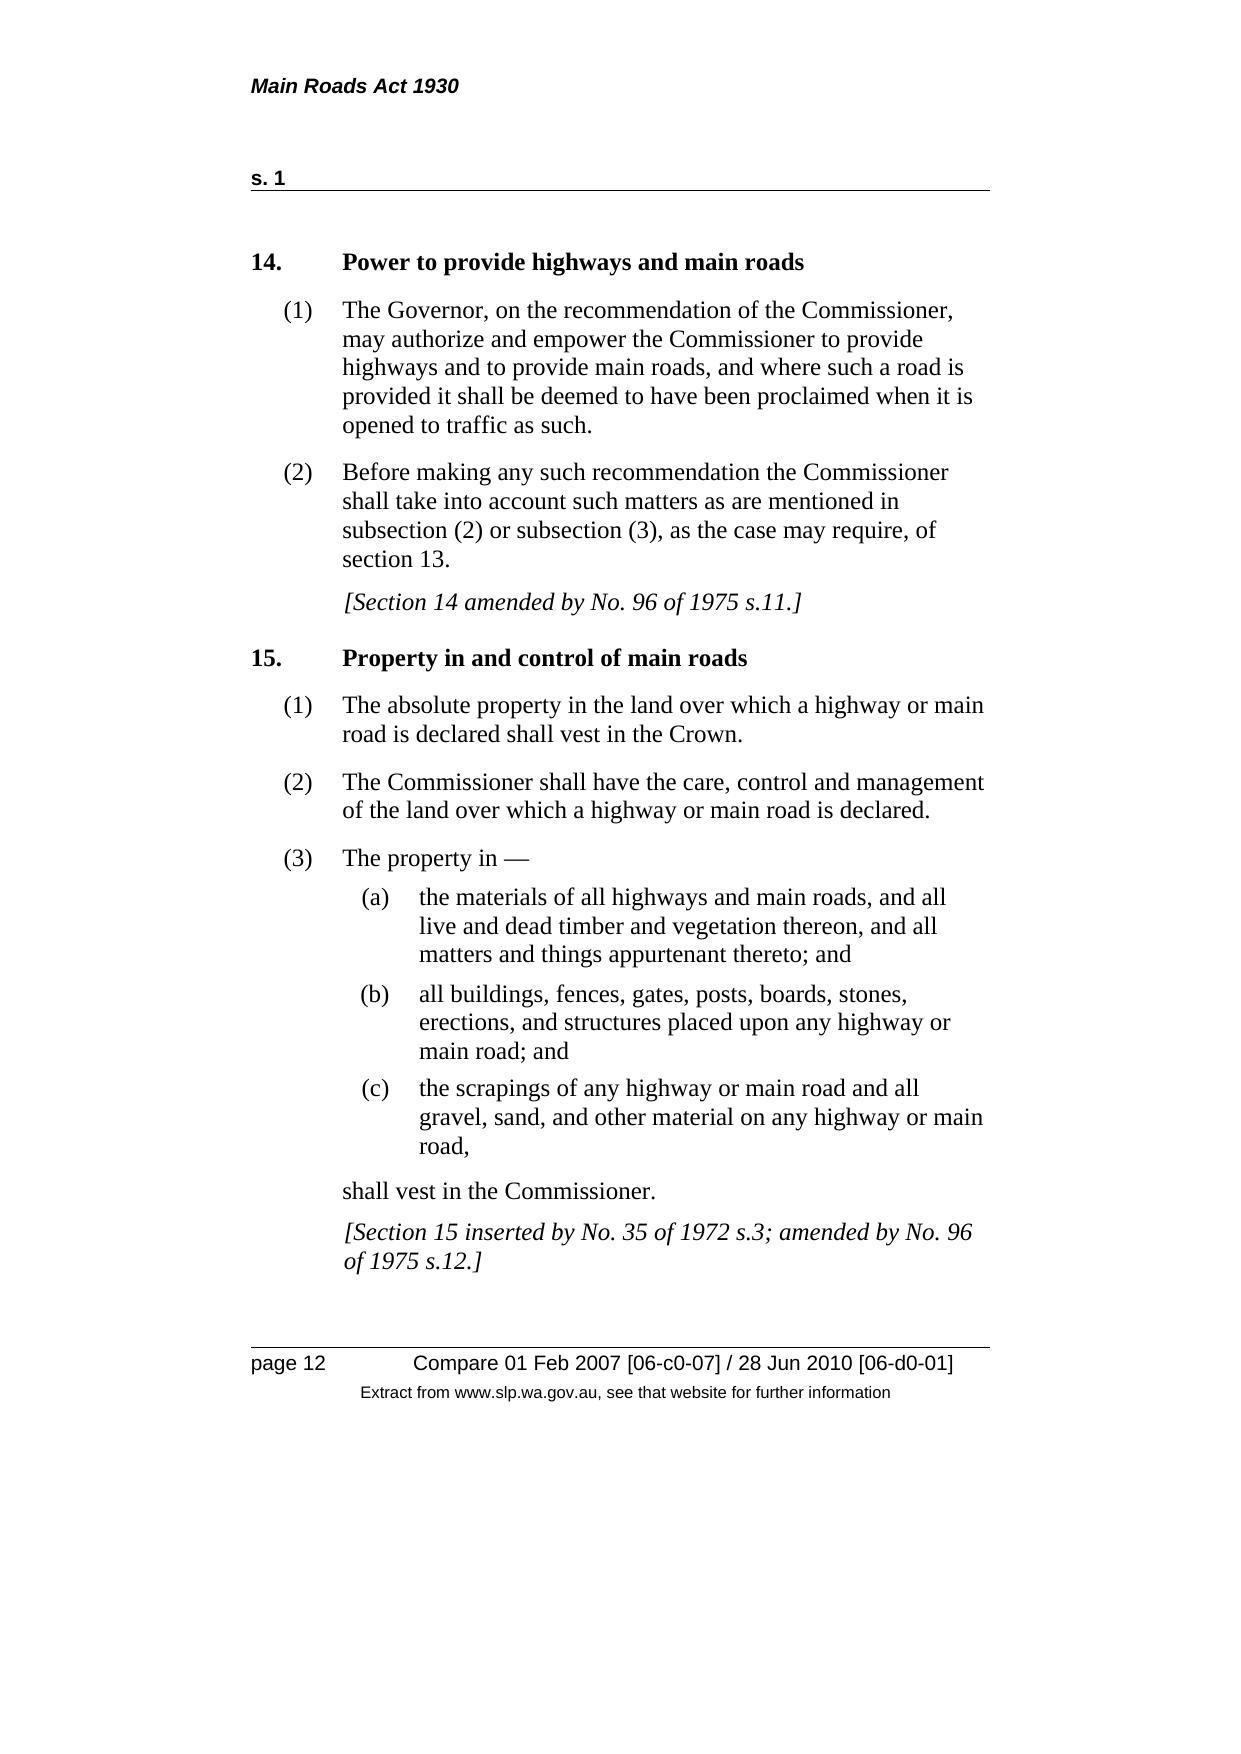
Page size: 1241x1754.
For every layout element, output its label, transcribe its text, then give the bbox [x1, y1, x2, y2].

text (2) The Commissioner shall have the care, control and management of the land over which a highway or main road is declared. [251, 767, 990, 824]
subtitle 14. Power to provide highways and main roads [251, 247, 990, 276]
text (3) The property in — [251, 843, 990, 872]
text (b) all buildings, fences, gates, posts, boards, stones, erections, and structures placed upon any highway or main road; and [251, 979, 990, 1065]
text (1) The Governor, on the recommendation of the Commissioner, may authorize and empower the Commissioner to provide highways and to provide main roads, and where such a road is provided it shall be deemed to have been proclaimed when it is opened to traffic as such. [251, 295, 990, 439]
text shall vest in the Commissioner. [251, 1176, 990, 1205]
text (1) The absolute property in the land over which a highway or main road is declared shall vest in the Crown. [251, 690, 990, 748]
text [Section 14 amended by No. 96 of 1975 s.11.] [251, 587, 990, 616]
text [Section 15 inserted by No. 35 of 1972 s.3; amended by No. 96 of 1975 s.12.] [251, 1217, 990, 1275]
text (c) the scrapings of any highway or main road and all gravel, sand, and other material on any highway or main road, [251, 1073, 990, 1159]
text (2) Before making any such recommendation the Commissioner shall take into account such matters as are mentioned in subsection (2) or subsection (3), as the case may require, of section 13. [251, 457, 990, 572]
subtitle 15. Property in and control of main roads [251, 643, 990, 672]
text (a) the materials of all highways and main roads, and all live and dead timber and vegetation thereon, and all matters and things appurtenant thereto; and [251, 882, 990, 968]
